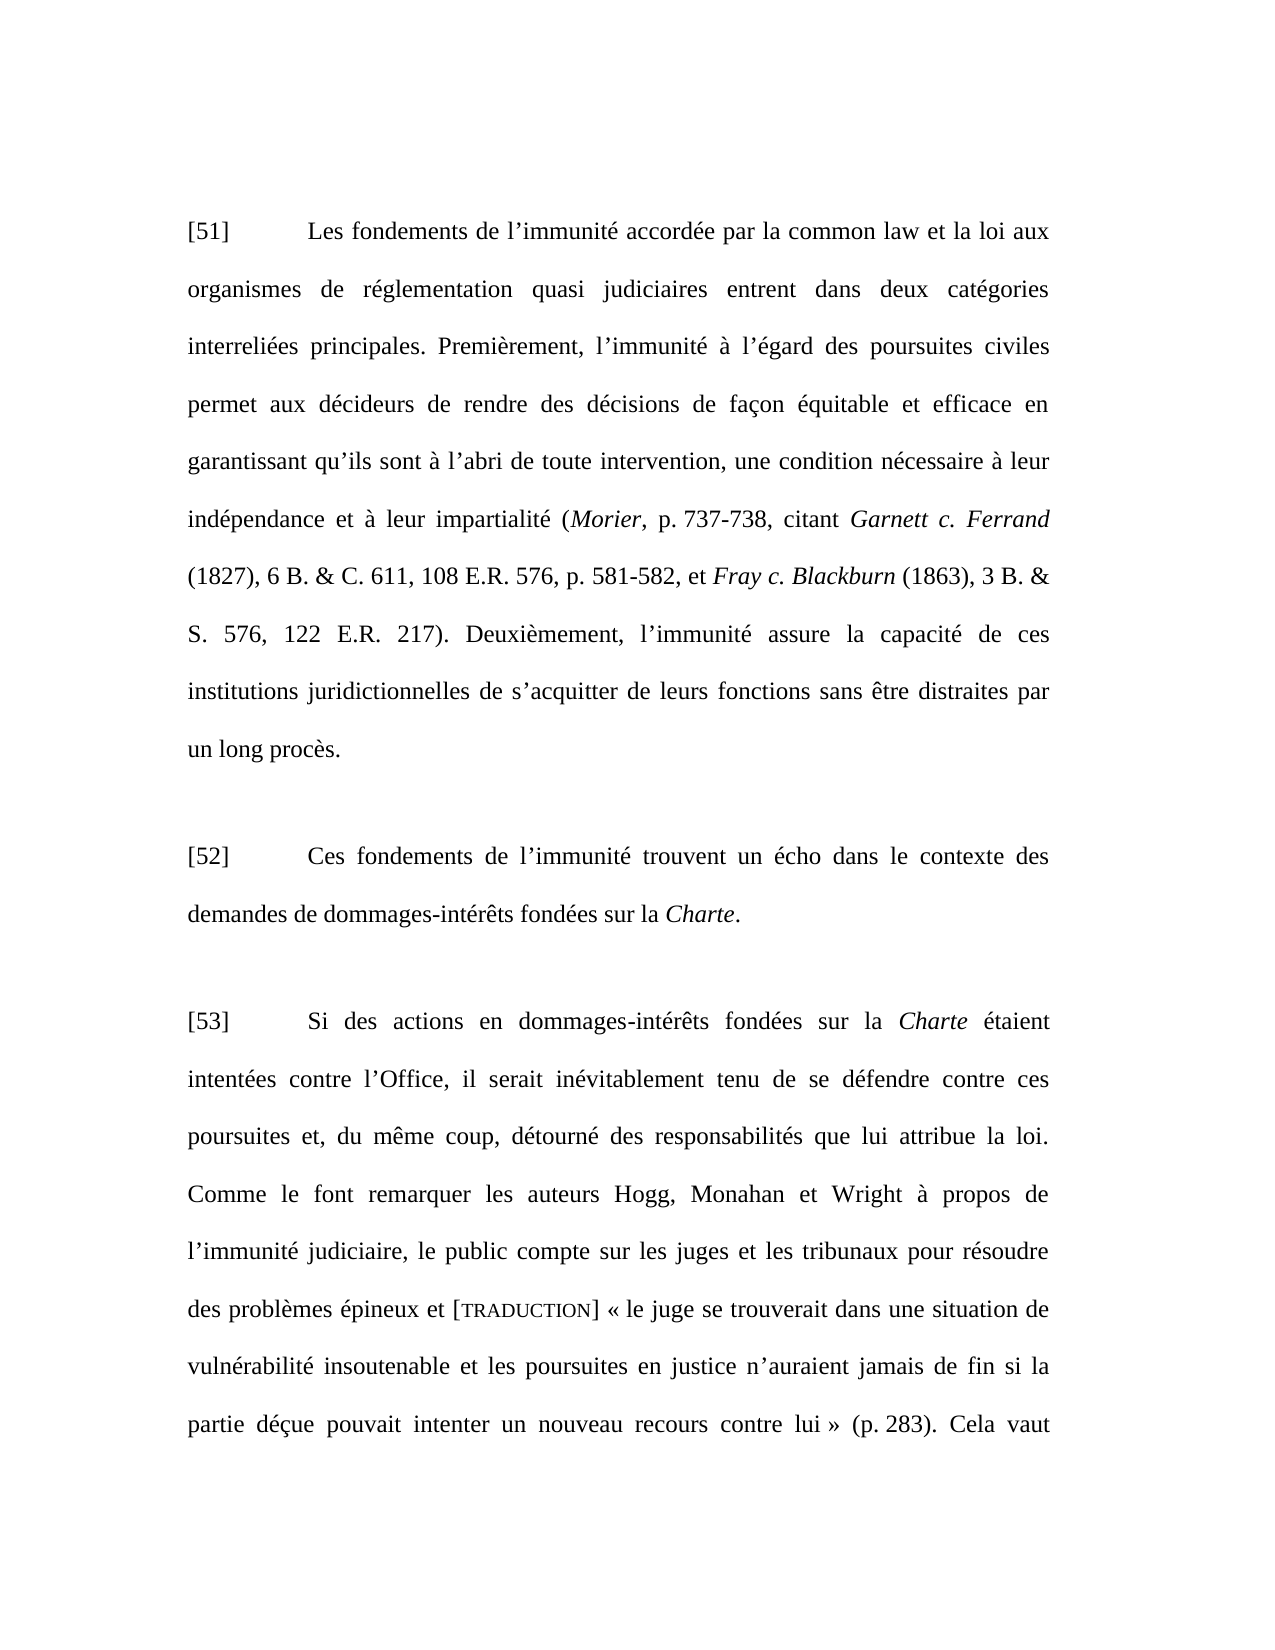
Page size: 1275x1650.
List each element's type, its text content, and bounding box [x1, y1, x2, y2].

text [187, 1006, 1050, 1438]
text Ces fondements de l’immunité trouvent un écho dans le contexte des demandes de dommages-intérêts fondées sur la Charte. [187, 841, 1050, 928]
text Les fondements de l’immunité accordée par la common law et la loi aux organismes de réglementation quasi judiciaires entrent dans deux catégories interreliées principales. Premièrement, l’immunité à l’égard des poursuites civiles permet aux décideurs de rendre des décisions de façon équitable et efficace en garantissant qu’ils sont à l’abri de toute intervention, une condition nécessaire à leur indépendance et à leur impartialité (Morier, p. 737-738, citant Garnett c. Ferrand (1827), 6 B. & C. 611, 108 E.R. 576, p. 581-582, et Fray c. Blackburn (1863), 3 B. & S. 576, 122 E.R. 217). Deuxièmement, l’immunité assure la capacité de ces institutions juridictionnelles de s’acquitter de leurs fonctions sans être distraites par un long procès. [187, 216, 1050, 763]
